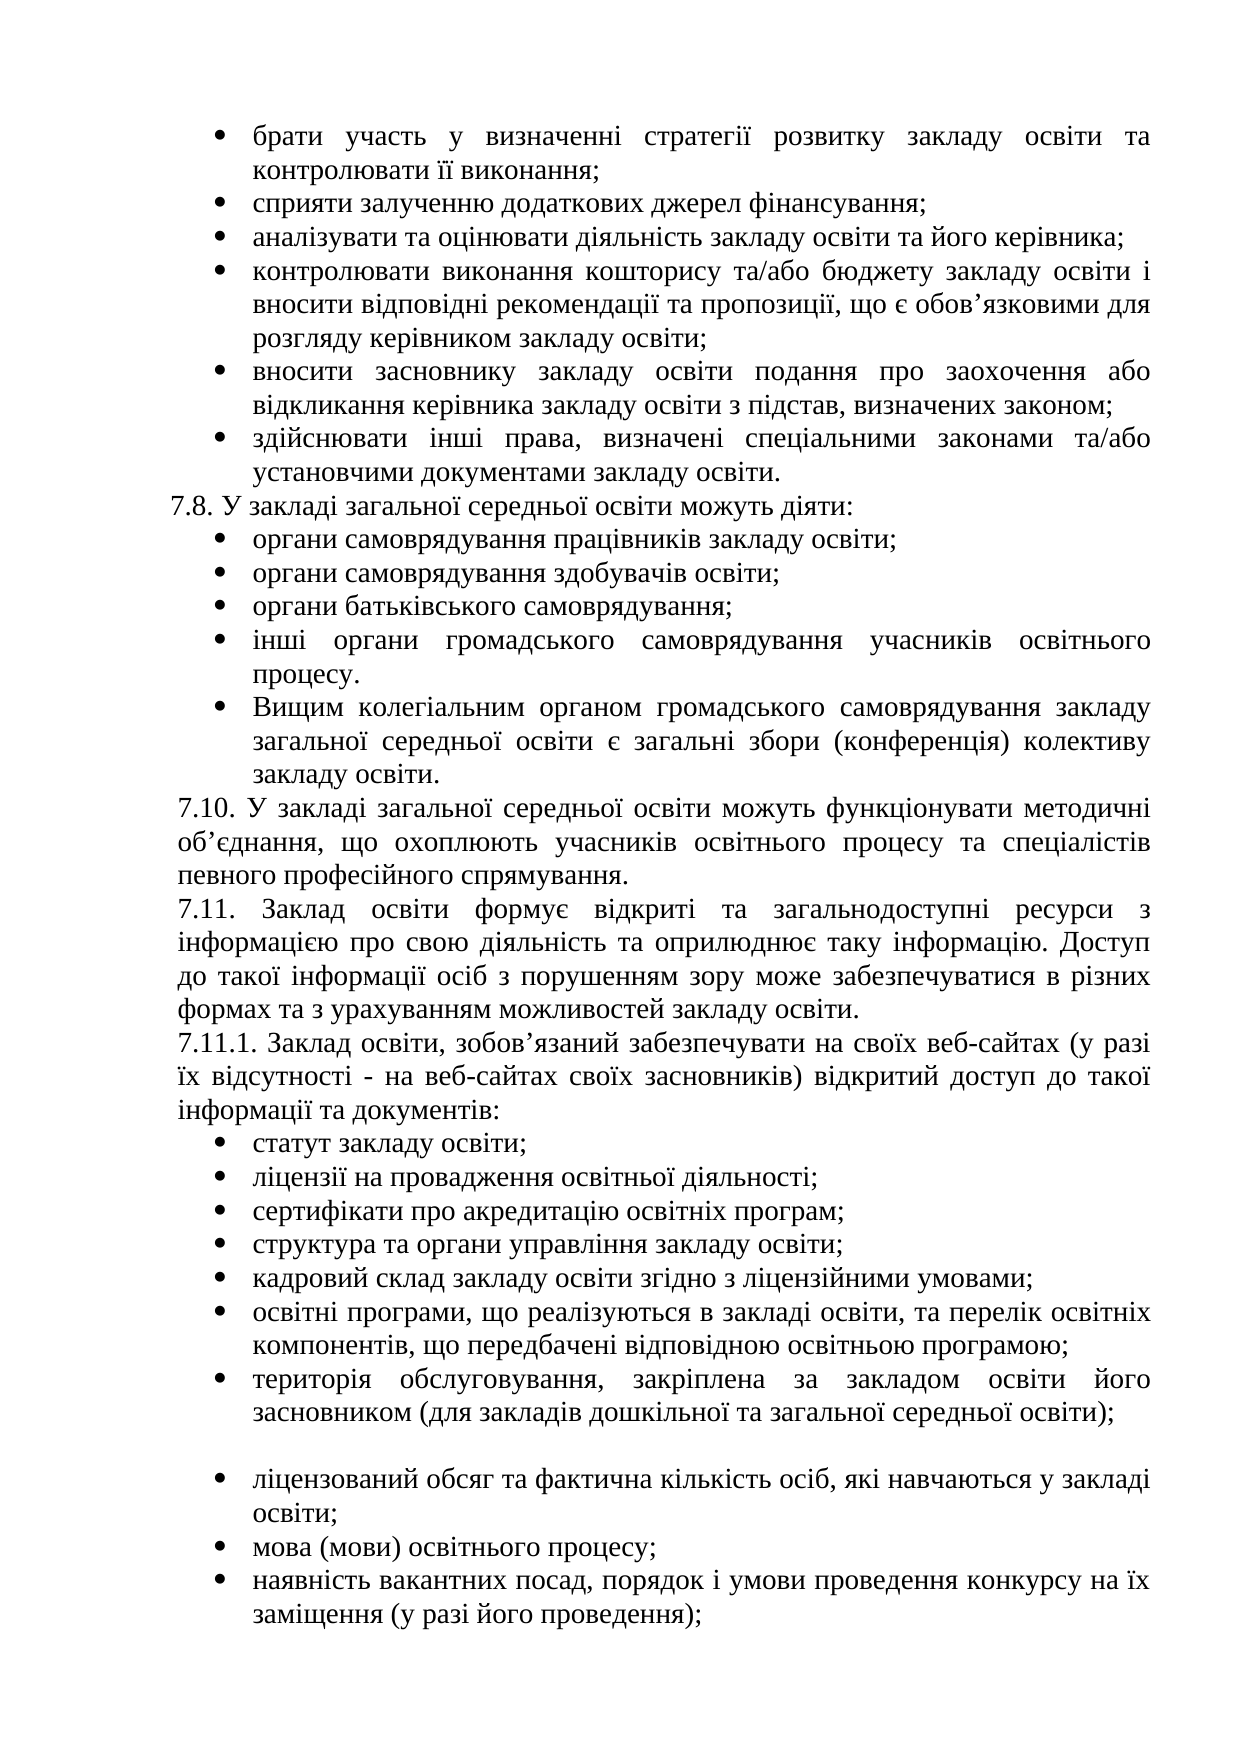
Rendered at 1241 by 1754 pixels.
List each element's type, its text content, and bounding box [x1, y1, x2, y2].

list кадровий склад закладу освіти згідно з ліцензійними умовами; [215, 1260, 1152, 1294]
list територія обслуговування, закріплена за закладом освіти його засновником (для закладів дошкільної та загальної середньої освіти); [215, 1361, 1152, 1428]
list Вищим колегіальним органом громадського самоврядування закладу загальної середньої освіти є загальні збори (конференція) колективу закладу освіти. [215, 689, 1152, 790]
list органи самоврядування працівників закладу освіти; [215, 521, 1152, 555]
list органи самоврядування здобувачів освіти; [215, 555, 1152, 588]
text 7.11. Заклад освіти формує відкриті та загальнодоступні ресурси з інформацією про свою діяльність та оприлюднює таку інформацію. Доступ до такої інформації осіб з порушенням зору може забезпечуватися в різних формах та з урахуванням можливостей закладу освіти. [177, 891, 1152, 1025]
list ліцензії на провадження освітньої діяльності; [215, 1159, 1152, 1193]
list мова (мови) освітнього процесу; [215, 1529, 1152, 1562]
list аналізувати та оцінювати діяльність закладу освіти та його керівника; [215, 219, 1152, 253]
list контролювати виконання кошторису та/або бюджету закладу освіти і вносити відповідні рекомендації та пропозиції, що є обов’язковими для розгляду керівником закладу освіти; [215, 253, 1152, 353]
list ліцензований обсяг та фактична кількість осіб, які навчаються у закладі освіти; [215, 1462, 1152, 1529]
list наявність вакантних посад, порядок і умови проведення конкурсу на їх заміщення (у разі його проведення); [215, 1562, 1152, 1630]
list здійснювати інші права, визначені спеціальними законами та/або установчими документами закладу освіти. [215, 421, 1152, 488]
list вносити засновнику закладу освіти подання про заохочення або відкликання керівника закладу освіти з підстав, визначених законом; [215, 353, 1152, 421]
list структура та органи управління закладу освіти; [215, 1226, 1152, 1260]
list сертифікати про акредитацію освітніх програм; [215, 1193, 1152, 1226]
text 7.11.1. Заклад освіти, зобов’язаний забезпечувати на своїх веб-сайтах (у разі їх відсутності - на веб-сайтах своїх засновників) відкритий доступ до такої інформації та документів: [177, 1025, 1152, 1126]
text 7.10. У закладі загальної середньої освіти можуть функціонувати методичні об’єднання, що охоплюють учасників освітнього процесу та спеціалістів певного професійного спрямування. [177, 790, 1152, 891]
list інші органи громадського самоврядування учасників освітнього процесу. [215, 622, 1152, 689]
list статут закладу освіти; [215, 1126, 1152, 1159]
list 7.8. У закладі загальної середньої освіти можуть діяти: [162, 488, 1152, 521]
list брати участь у визначенні стратегії розвитку закладу освіти та контролювати її виконання; [215, 118, 1152, 185]
list сприяти залученню додаткових джерел фінансування; [215, 185, 1152, 219]
list органи батьківського самоврядування; [215, 588, 1152, 622]
list освітні програми, що реалізуються в закладі освіти, та перелік освітніх компонентів, що передбачені відповідною освітньою програмою; [215, 1294, 1152, 1361]
